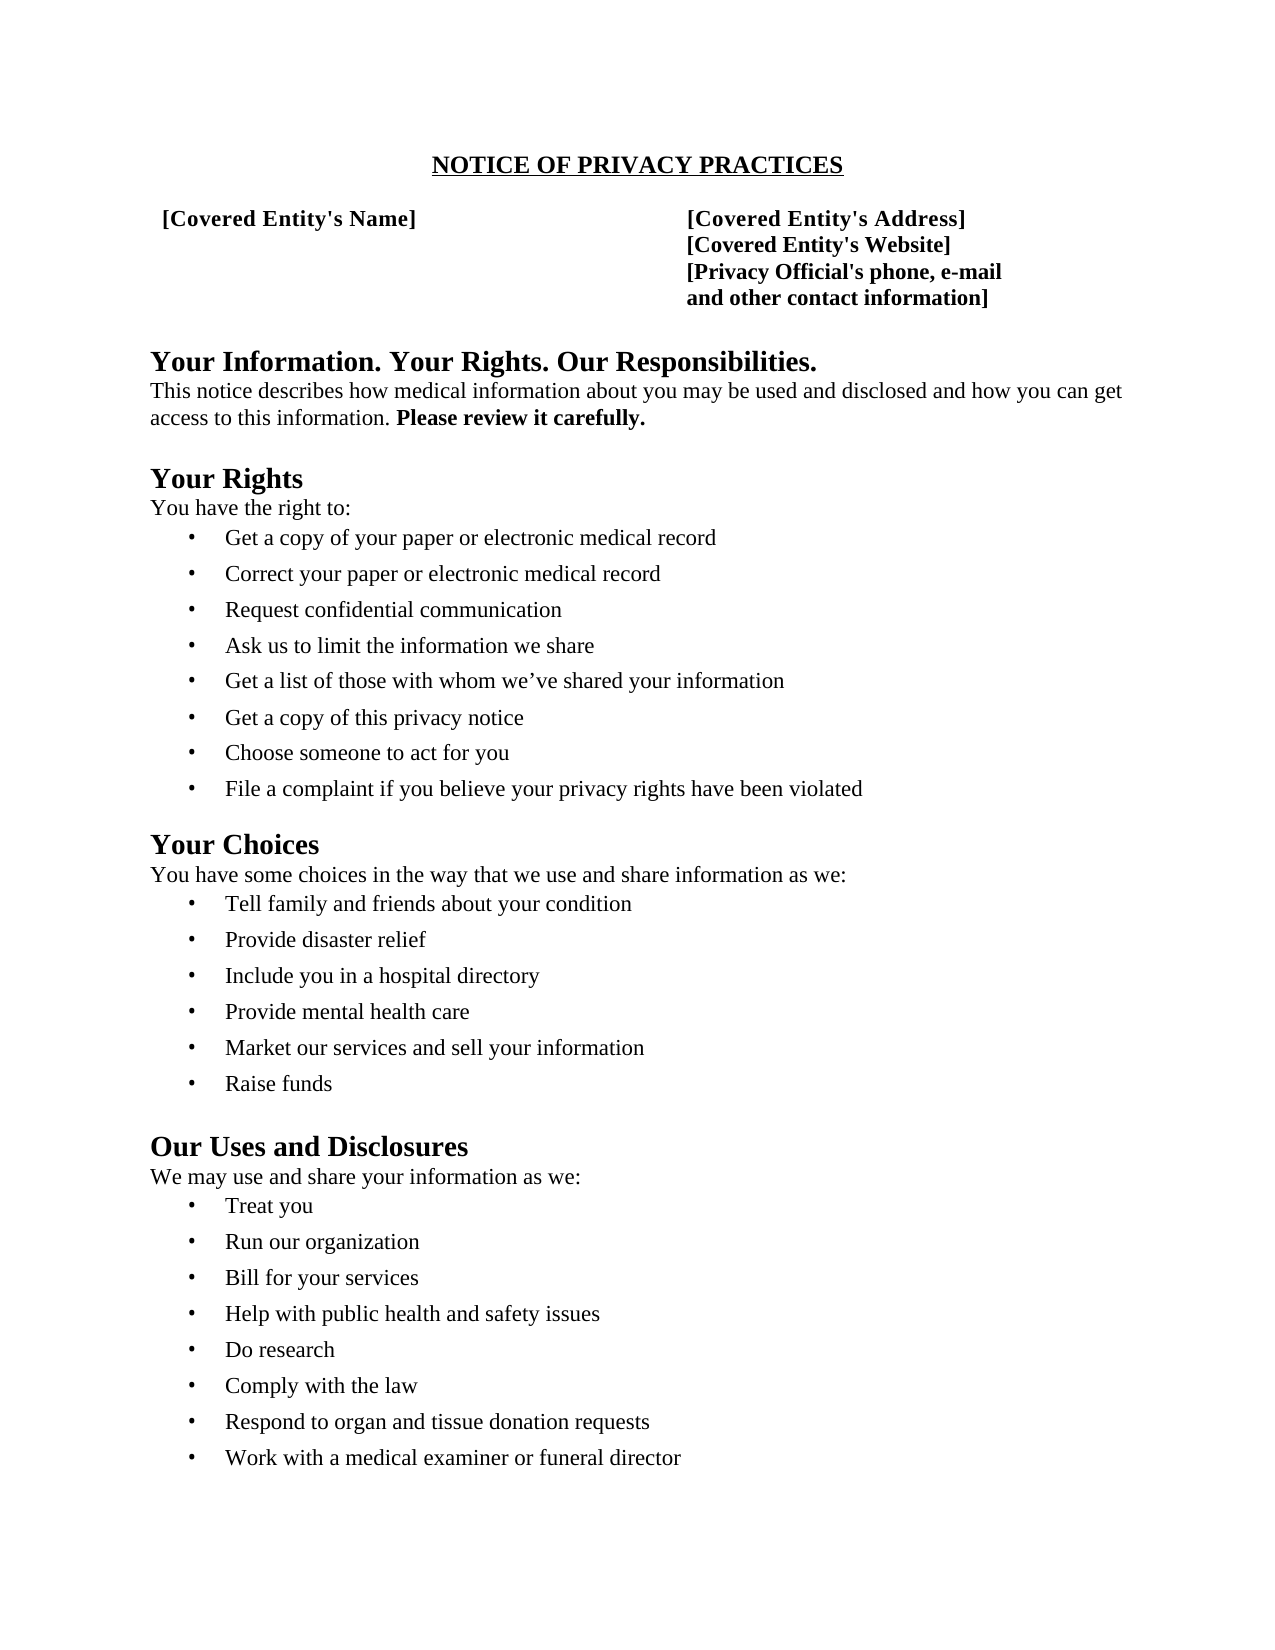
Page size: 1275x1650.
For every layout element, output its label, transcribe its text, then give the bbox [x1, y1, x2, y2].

text and other contact information] [150, 284, 1125, 311]
text You have the right to: [150, 494, 1125, 521]
list Provide mental health care [187, 995, 1125, 1026]
text [Covered Entity's Website] [150, 231, 1125, 258]
list Ask us to limit the information we share [187, 628, 1125, 660]
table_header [139, 1189, 1087, 1476]
list Request confidential communication [187, 593, 1125, 624]
list Include you in a hospital directory [187, 959, 1125, 990]
list Provide disaster relief [187, 923, 1125, 954]
list Get a list of those with whom we’ve shared your information [187, 664, 1125, 696]
text NOTICE OF PRIVACY PRACTICES [150, 150, 1125, 179]
text You have some choices in the way that we use and share information as we: [150, 861, 1125, 887]
text Your Choices [150, 827, 1125, 861]
text [Covered Entity's Name] [Covered Entity's Address] [150, 205, 1125, 231]
list Tell family and friends about your condition [187, 887, 1125, 918]
list Market our services and sell your information [187, 1031, 1125, 1062]
text Your Rights [150, 461, 1125, 494]
list Get a copy of your paper or electronic medical record [187, 521, 1125, 552]
list Get a copy of this privacy notice [187, 700, 1125, 732]
text [Privacy Official's phone, e-mail [150, 258, 1125, 284]
text Your Information. Your Rights. Our Responsibilities. [150, 344, 1125, 378]
text We may use and share your information as we: [150, 1163, 1125, 1189]
text Our Uses and Disclosures [150, 1129, 1125, 1163]
list Raise funds [187, 1067, 1125, 1098]
list Correct your paper or electronic medical record [187, 557, 1125, 588]
list File a complaint if you believe your privacy rights have been violated [187, 772, 1125, 803]
text This notice describes how medical information about you may be used and disclosed and how you can get access to this information. Please review it carefully. [150, 378, 1125, 430]
list Choose someone to act for you [187, 736, 1125, 768]
